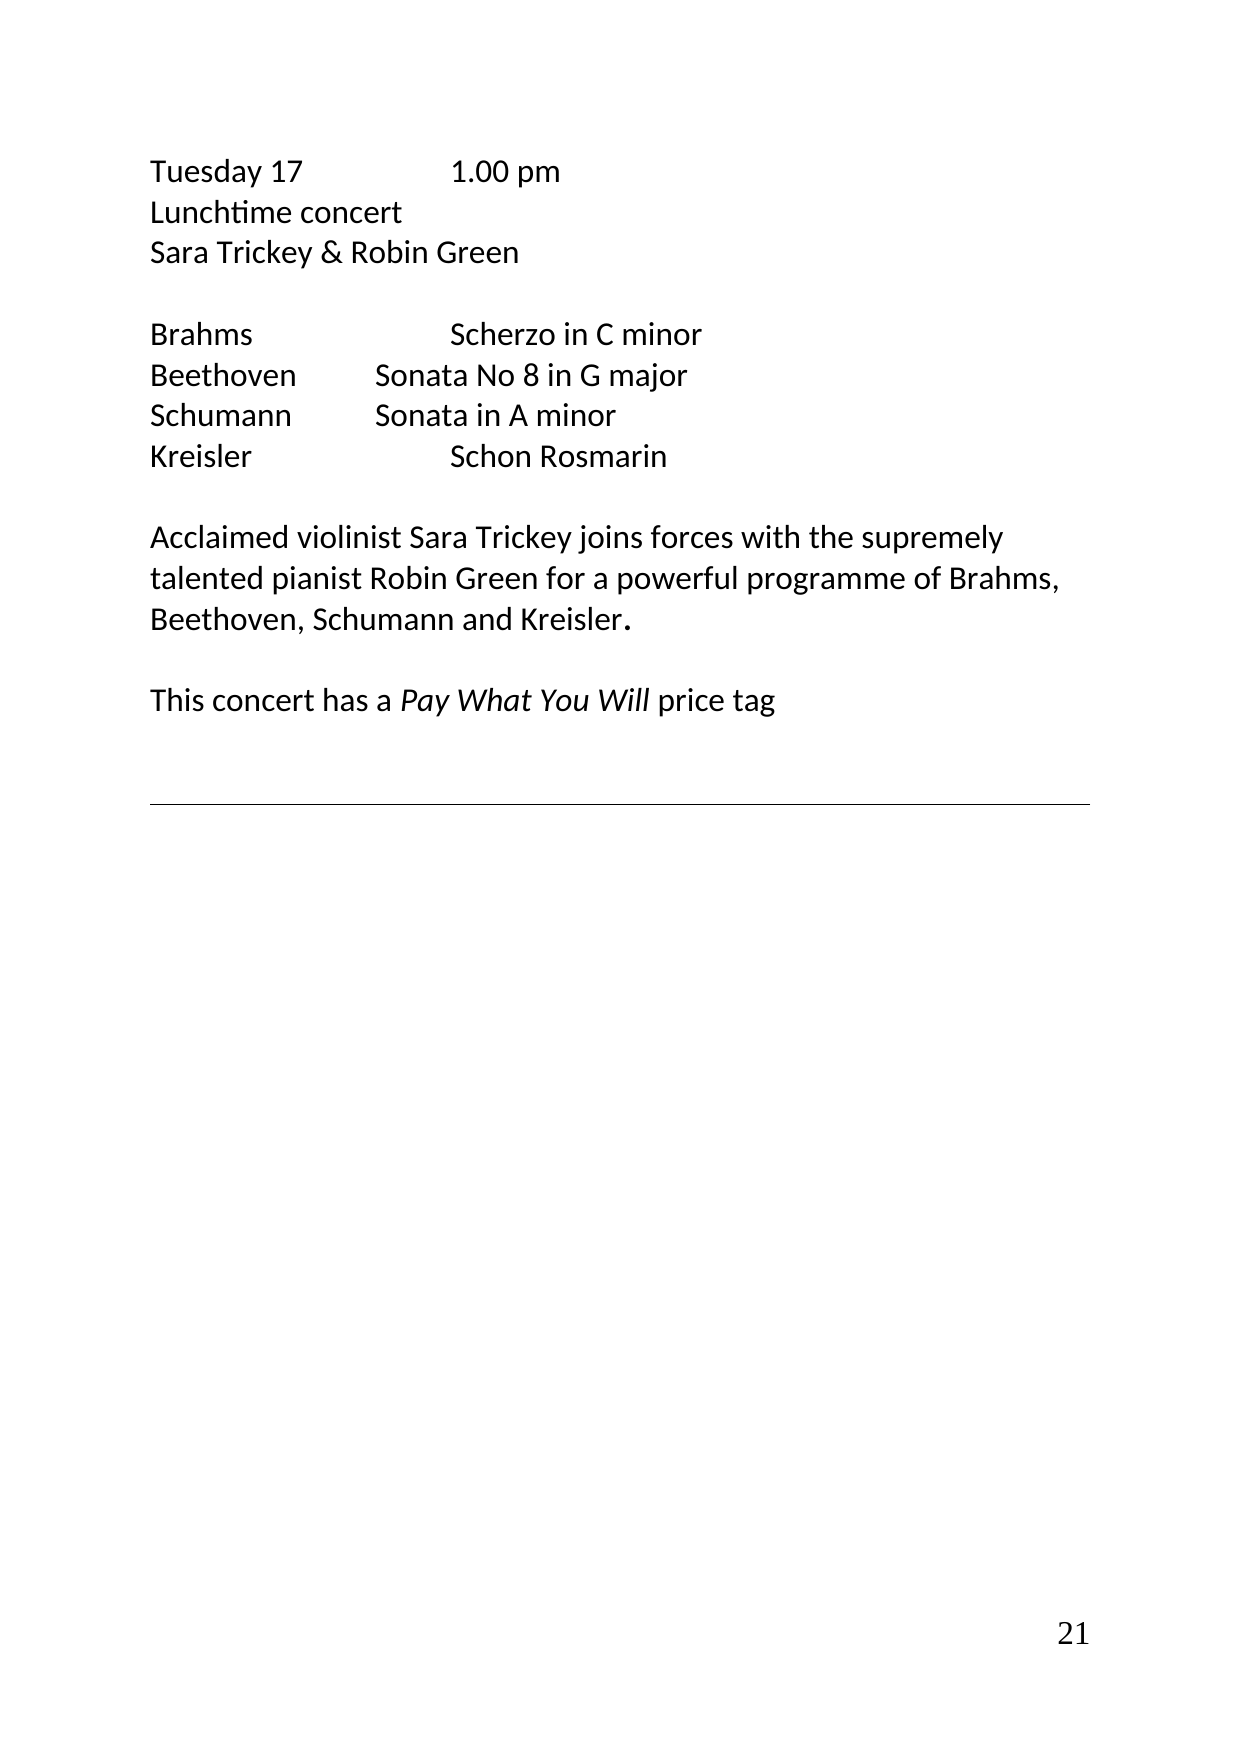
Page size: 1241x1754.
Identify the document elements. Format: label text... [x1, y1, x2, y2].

text Beethoven Sonata No 8 in G major [150, 354, 1090, 394]
text Kreisler Schon Rosmarin [150, 435, 1090, 476]
text Sara Trickey & Robin Green [150, 231, 1090, 272]
text Tuesday 17 1.00 pm [150, 150, 1090, 191]
text This concert has a Pay What You Will price tag [150, 679, 1090, 720]
text Schumann Sonata in A minor [150, 394, 1090, 435]
text Lunchtime concert [150, 191, 1090, 231]
text Brahms Scherzo in C minor [150, 313, 1090, 354]
text Acclaimed violinist Sara Trickey joins forces with the supremely talented pianist Robin Green for a powerful programme of Brahms, Beethoven, Schumann and Kreisler. [150, 517, 1090, 639]
